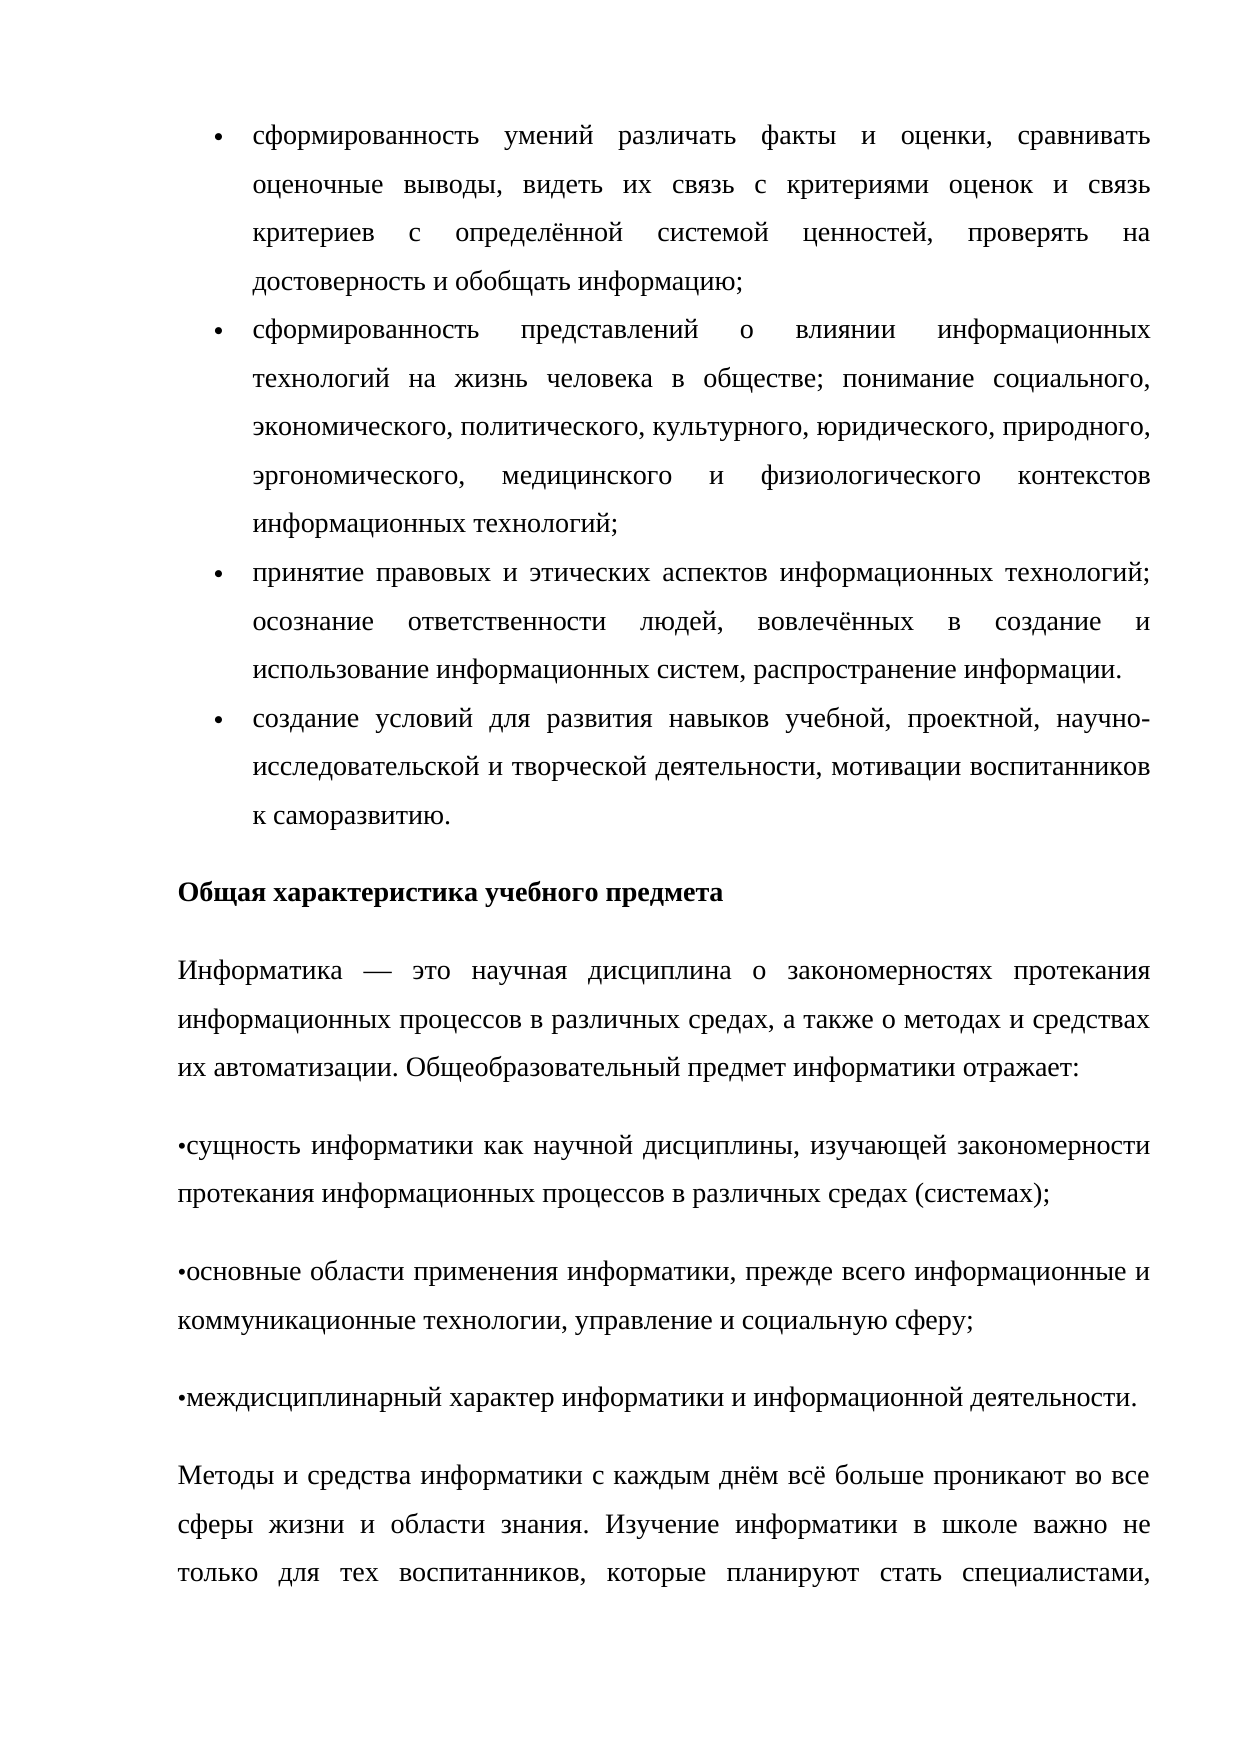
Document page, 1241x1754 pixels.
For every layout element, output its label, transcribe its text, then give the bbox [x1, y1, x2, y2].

list сформированность представлений о влиянии информационных технологий на жизнь человека в обществе; понимание социального, экономического, политического, культурного, юридического, природного, эргономического, медицинского и физиологического контекстов информационных технологий; [215, 419, 1152, 646]
text •основные области применения информатики, прежде всего информационные и коммуникационные технологии, управление и социальную сферу; [177, 1419, 1152, 1500]
list принятие правовых и этических аспектов информационных технологий; осознание ответственности людей, вовлечённых в создание и использование информационных систем, распространение информации. [215, 691, 1152, 821]
list сформированность умений различать факты и оценки, сравнивать оценочные выводы, видеть их связь с критериями оценок и связь критериев с определённой системой ценностей, проверять на достоверность и обобщать информацию; [215, 196, 1152, 374]
list сформированность основ логического и алгоритмического мышления; [215, 118, 1152, 151]
text Информатика — это научная дисциплина о закономерностях протекания информационных процессов в различных средах, а также о методах и средствах их автоматизации. Общеобразовательный предмет информатики отражает: [177, 1118, 1152, 1248]
text •сущность информатики как научной дисциплины, изучающей закономерности протекания информационных процессов в различных средах (системах); [177, 1293, 1152, 1374]
text Общая характеристика учебного предмета [177, 1041, 1152, 1073]
text •междисциплинарный характер информатики и информационной деятельности. [177, 1546, 1152, 1578]
list создание условий для развития навыков учебной, проектной, научно-исследовательской и творческой деятельности, мотивации воспитанников к саморазвитию. [215, 866, 1152, 995]
